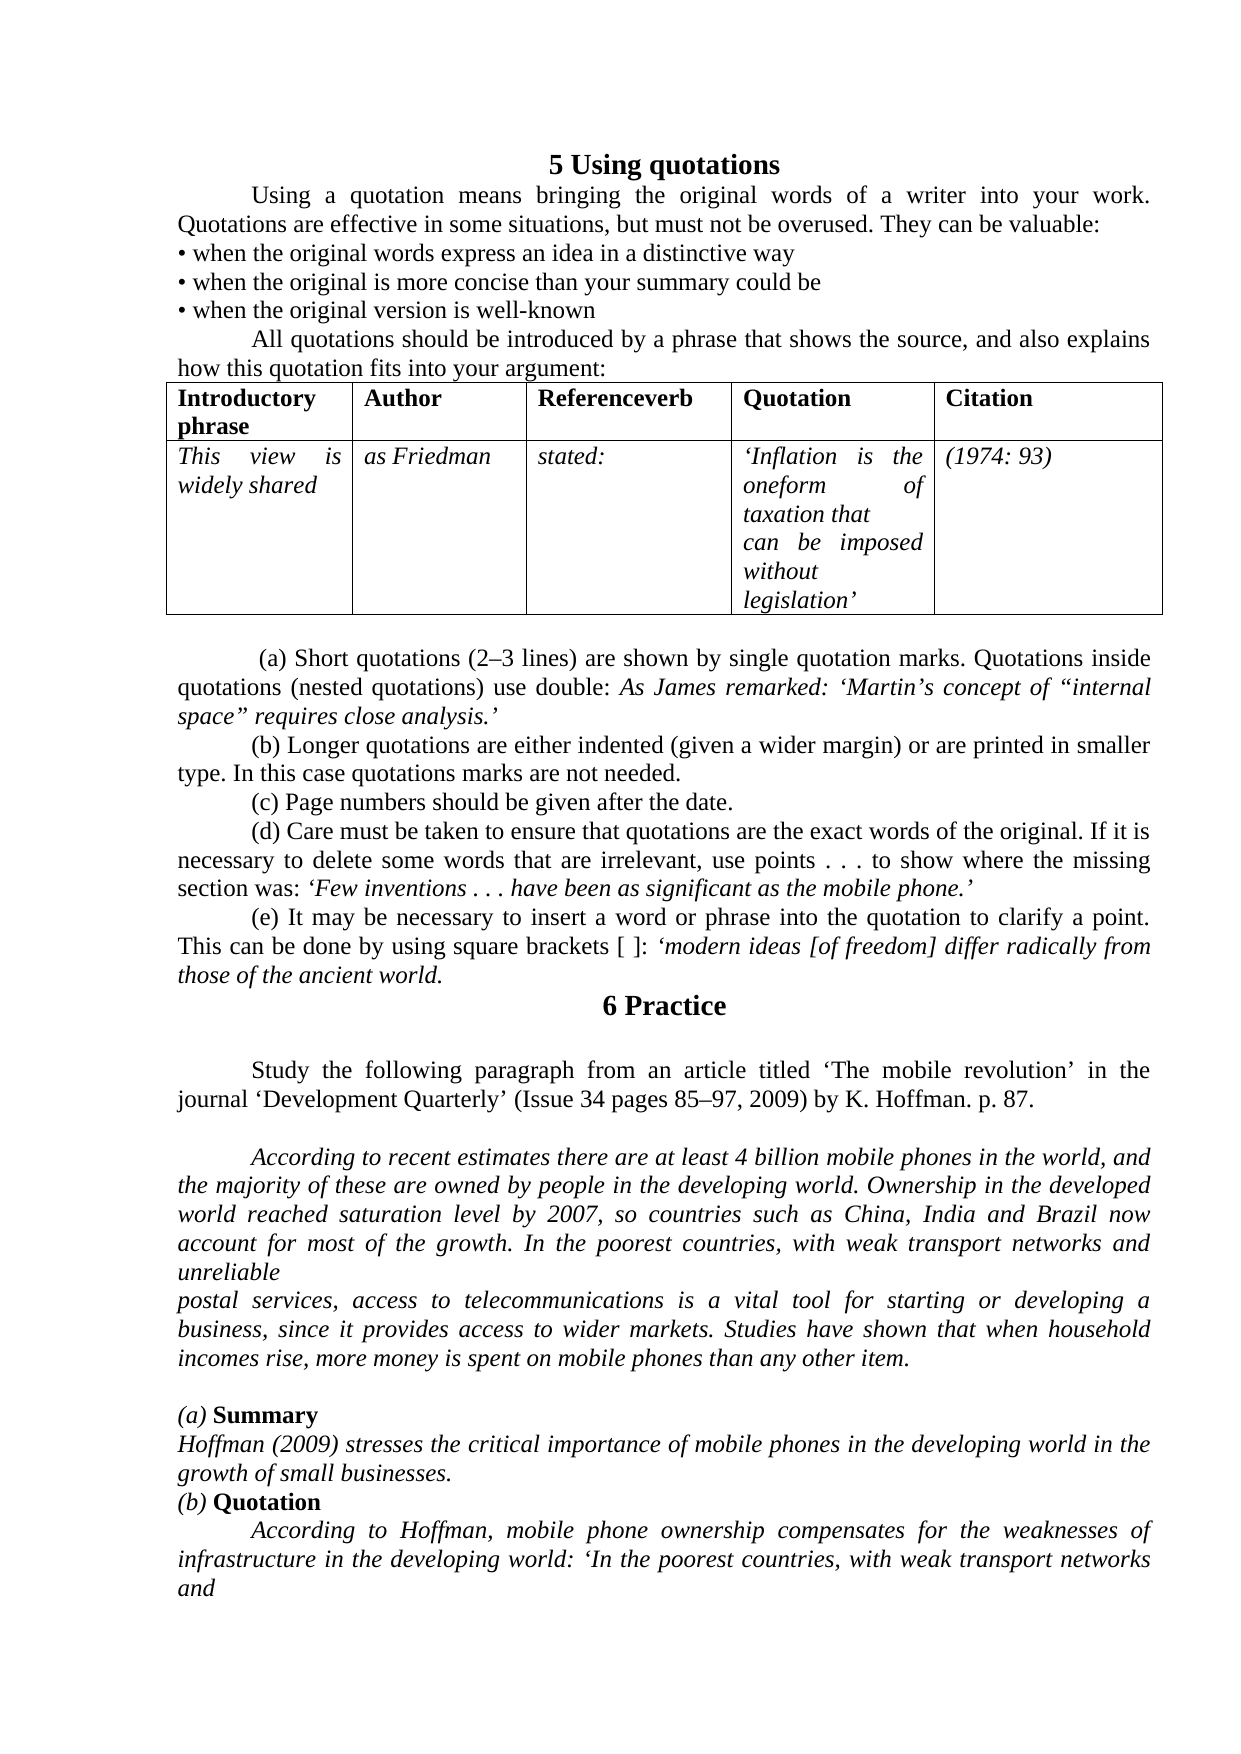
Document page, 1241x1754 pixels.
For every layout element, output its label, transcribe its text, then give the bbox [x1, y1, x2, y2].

text (b) Longer quotations are either indented (given a wider margin) or are printed in smaller type. In this case quotations marks are not needed. [177, 730, 1152, 787]
text (e) It may be necessary to insert a word or phrase into the quotation to clarify a point. This can be done by using square brackets [ ]: ‘modern ideas [of freedom] differ radically from those of the ancient world. [177, 902, 1152, 988]
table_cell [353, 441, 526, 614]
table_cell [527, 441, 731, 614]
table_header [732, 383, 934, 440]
text (a) Short quotations (2–3 lines) are shown by single quotation marks. Quotations inside quotations (nested quotations) use double: As James remarked: ‘Martin’s concept of “internal space” requires close analysis.’ [177, 643, 1152, 730]
text (b) Quotation [177, 1487, 1152, 1516]
text According to recent estimates there are at least 4 billion mobile phones in the world, and the majority of these are owned by people in the developing world. Ownership in the developed world reached saturation level by 2007, so countries such as China, India and Brazil now account for most of the growth. In the poorest countries, with weak transport networks and unreliable [177, 1142, 1152, 1286]
text 6 Practice [177, 988, 1152, 1022]
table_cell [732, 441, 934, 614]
text 5 Using quotations [177, 147, 1152, 180]
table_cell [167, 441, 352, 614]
text (d) Care must be taken to ensure that quotations are the exact words of the original. If it is necessary to delete some words that are irrelevant, use points . . . to show where the missing section was: ‘Few inventions . . . have been as significant as the mobile phone.’ [177, 816, 1152, 902]
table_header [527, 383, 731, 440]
text All quotations should be introduced by a phrase that shows the source, and also explains how this quotation fits into your argument: [177, 324, 1152, 382]
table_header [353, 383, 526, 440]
text Hoffman (2009) stresses the critical importance of mobile phones in the developing world in the growth of small businesses. [177, 1429, 1152, 1487]
text (c) Page numbers should be given after the date. [177, 787, 1152, 816]
text Study the following paragraph from an article titled ‘The mobile revolution’ in the journal ‘Development Quarterly’ (Issue 34 pages 85–97, 2009) by K. Hoffman. p. 87. [177, 1056, 1152, 1113]
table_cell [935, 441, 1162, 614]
text According to Hoffman, mobile phone ownership compensates for the weaknesses of infrastructure in the developing world: ‘In the poorest countries, with weak transport networks and [177, 1516, 1152, 1602]
text • when the original version is well-known [177, 295, 1152, 324]
text • when the original words express an idea in a distinctive way [177, 238, 1152, 267]
text postal services, access to telecommunications is a vital tool for starting or developing a business, since it provides access to wider markets. Studies have shown that when household incomes rise, more money is spent on mobile phones than any other item. [177, 1286, 1152, 1372]
text • when the original is more concise than your summary could be [177, 267, 1152, 295]
text (a) Summary [177, 1401, 1152, 1429]
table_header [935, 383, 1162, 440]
text Using a quotation means bringing the original words of a writer into your work. Quotations are effective in some situations, but must not be overused. They can be valuable: [177, 180, 1152, 238]
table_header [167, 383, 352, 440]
